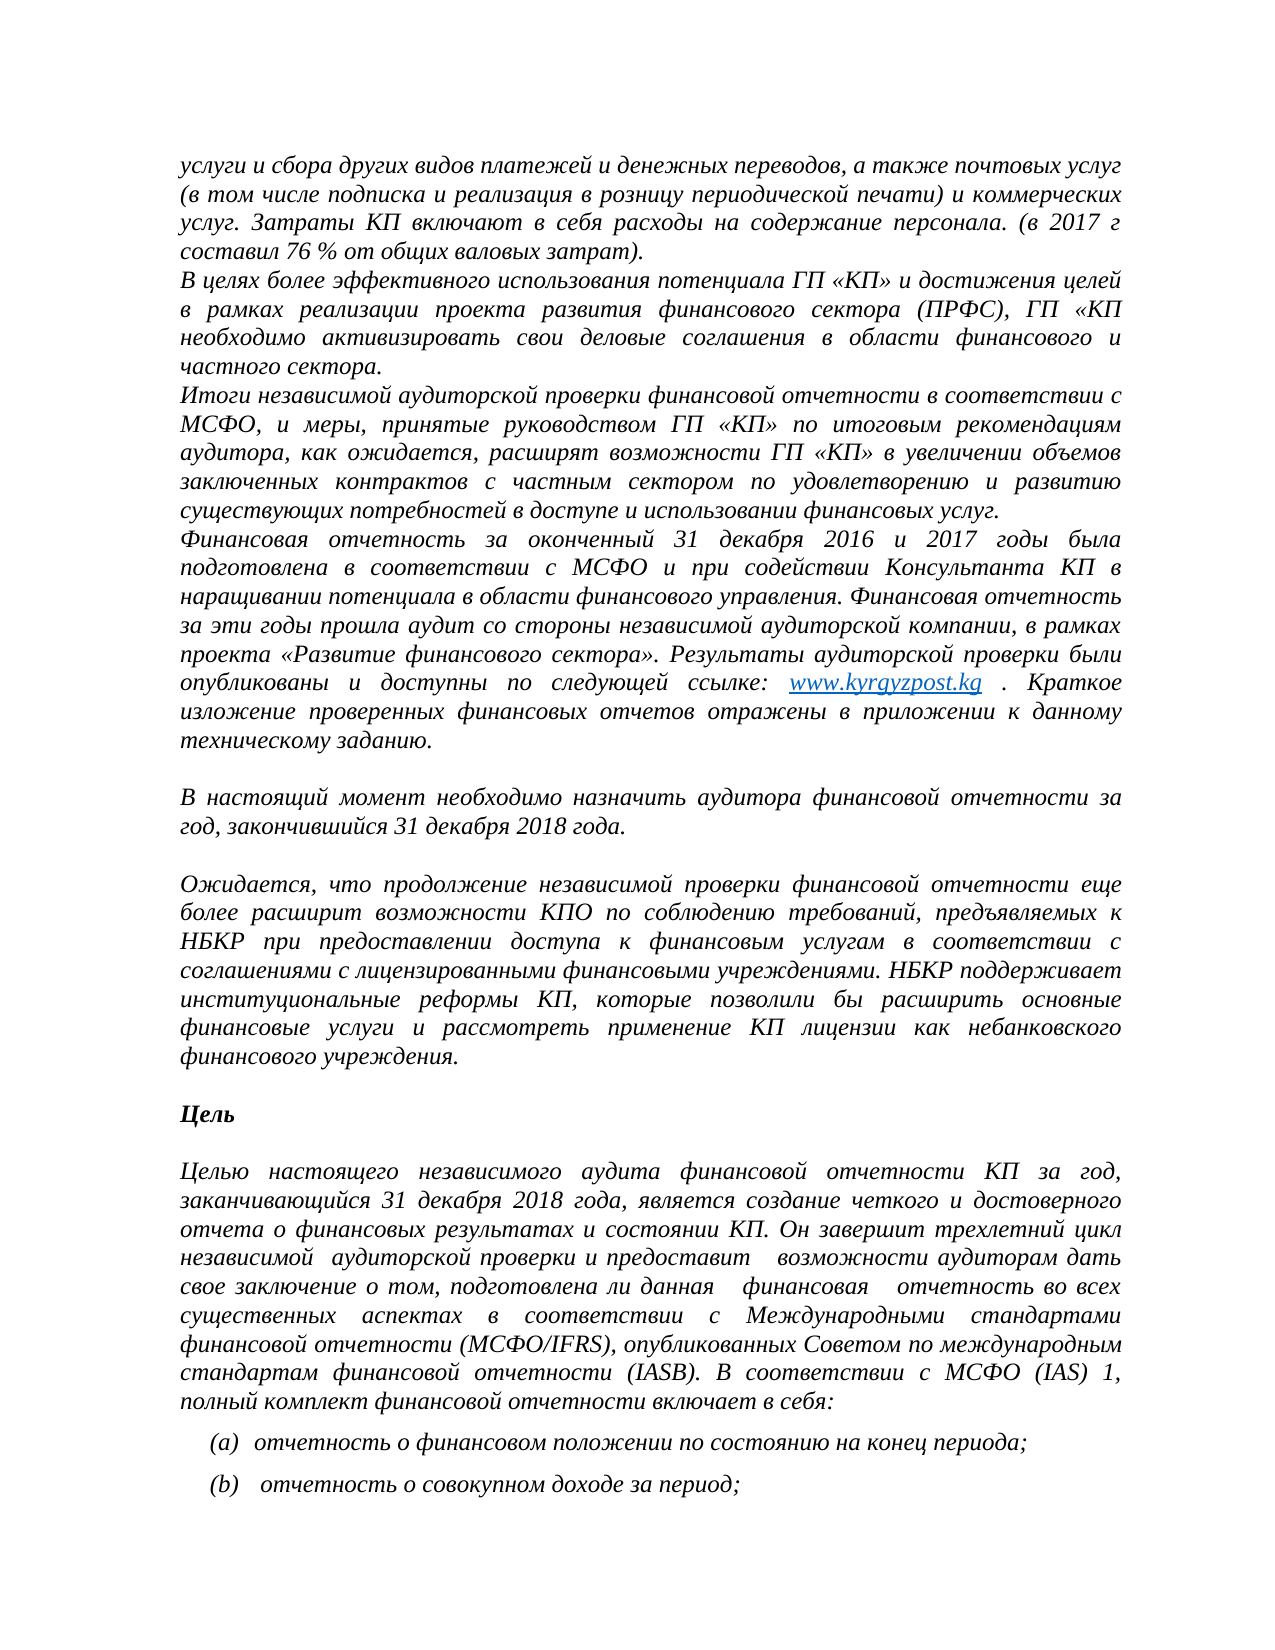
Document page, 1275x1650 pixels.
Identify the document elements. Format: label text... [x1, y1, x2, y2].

text В настоящий момент необходимо назначить аудитора финансовой отчетности за год, закончившийся 31 декабря 2018 года. [180, 782, 1125, 840]
text В целях более эффективного использования потенциала ГП «КП» и достижения целей в рамках реализации проекта развития финансового сектора (ПРФС), ГП «КП необходимо активизировать свои деловые соглашения в области финансового и частного сектора. [180, 265, 1125, 380]
text Целью настоящего независимого аудита финансовой отчетности КП за год, заканчивающийся 31 декабря 2018 года, является создание четкого и достоверного отчета о финансовых результатах и состоянии КП. Он завершит трехлетний цикл независимой аудиторской проверки и предоставит возможности аудиторам дать свое заключение о том, подготовлена ли данная финансовая отчетность во всех существенных аспектах в соответствии с Международными стандартами финансовой отчетности (МСФО/IFRS), опубликованных Советом по международным стандартам финансовой отчетности (IASB). В соответствии с МСФО (IAS) 1, полный комплект финансовой отчетности включает в себя: [180, 1156, 1125, 1415]
text Итоги независимой аудиторской проверки финансовой отчетности в соответствии с МСФО, и меры, принятые руководством ГП «КП» по итоговым рекомендациям аудитора, как ожидается, расширят возможности ГП «КП» в увеличении объемов заключенных контрактов с частным сектором по удовлетворению и развитию существующих потребностей в доступе и использовании финансовых услуг. [180, 380, 1125, 524]
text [180, 150, 1125, 265]
list отчетность о финансовом положении по состоянию на конец периода; [209, 1427, 1113, 1456]
text Цель [180, 1099, 1125, 1127]
text Финансовая отчетность за оконченный 31 декабря 2016 и 2017 годы была подготовлена в соответствии с МСФО и при содействии Консультанта КП в наращивании потенциала в области финансового управления. Финансовая отчетность за эти годы прошла аудит со стороны независимой аудиторской компании, в рамках проекта «Развитие финансового сектора». Результаты аудиторской проверки были опубликованы и доступны по следующей ссылке: www.kyrgyzpost.kg . Краткое изложение проверенных финансовых отчетов отражены в приложении к данному техническому заданию. [180, 524, 1125, 754]
text Ожидается, что продолжение независимой проверки финансовой отчетности еще более расширит возможности КПО по соблюдению требований, предъявляемых к НБКР при предоставлении доступа к финансовым услугам в соответствии с соглашениями с лицензированными финансовыми учреждениями. НБКР поддерживает институциональные реформы КП, которые позволили бы расширить основные финансовые услуги и рассмотреть применение КП лицензии как небанковского финансового учреждения. [180, 869, 1125, 1070]
list отчетность о совокупном доходе за период; [209, 1469, 1113, 1497]
